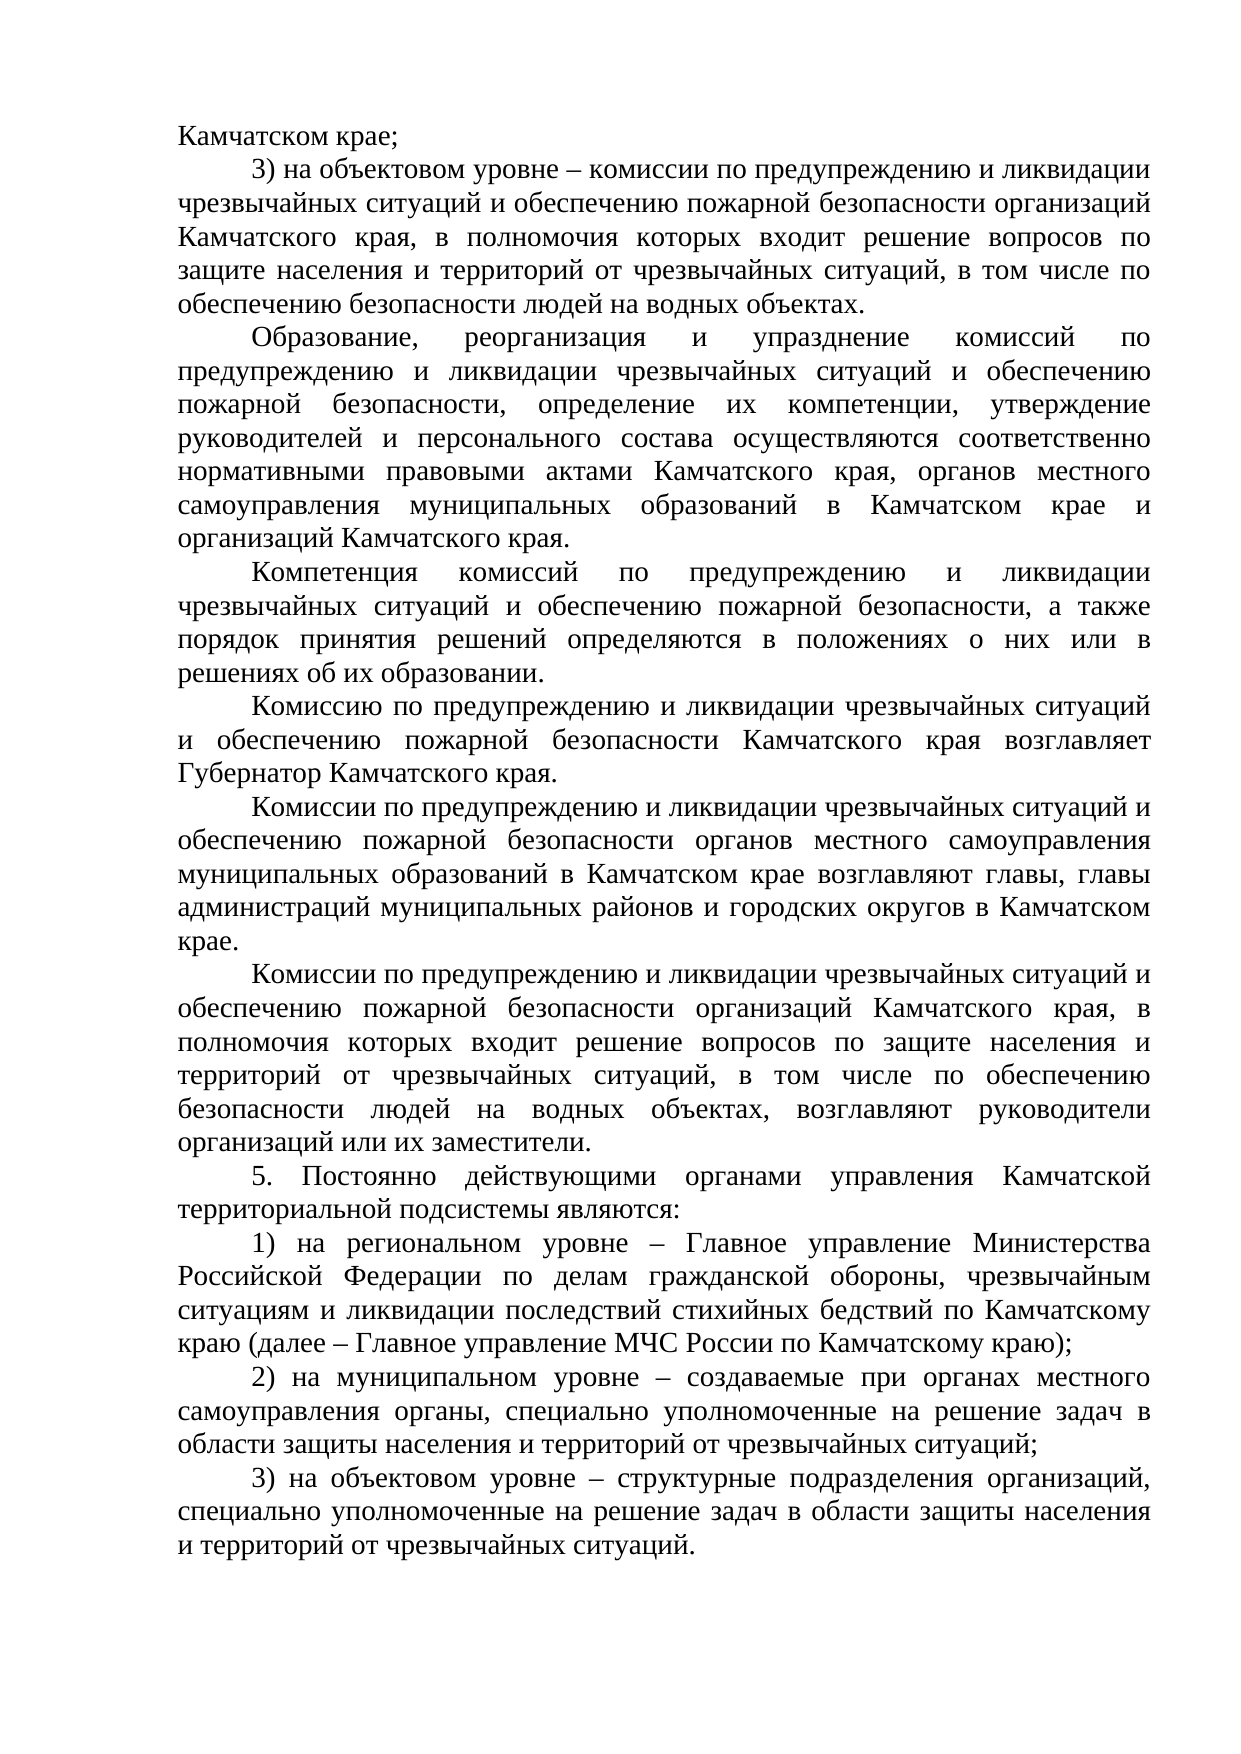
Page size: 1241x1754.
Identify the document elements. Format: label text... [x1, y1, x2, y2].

text Комиссию по предупреждению и ликвидации чрезвычайных ситуаций и обеспечению пожарной безопасности Камчатского края возглавляет Губернатор Камчатского края. [177, 688, 1152, 789]
text Комиссии по предупреждению и ликвидации чрезвычайных ситуаций и обеспечению пожарной безопасности органов местного самоуправления муниципальных образований в Камчатском крае возглавляют главы, главы администраций муниципальных районов и городских округов в Камчатском крае. [177, 789, 1152, 957]
text 3) на объектовом уровне – структурные подразделения организаций, специально уполномоченные на решение задач в области защиты населения и территорий от чрезвычайных ситуаций. [177, 1460, 1152, 1560]
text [177, 118, 1152, 152]
text 2) на муниципальном уровне – создаваемые при органах местного самоуправления органы, специально уполномоченные на решение задач в области защиты населения и территорий от чрезвычайных ситуаций; [177, 1359, 1152, 1460]
text Комиссии по предупреждению и ликвидации чрезвычайных ситуаций и обеспечению пожарной безопасности организаций Камчатского края, в полномочия которых входит решение вопросов по защите населения и территорий от чрезвычайных ситуаций, в том числе по обеспечению безопасности людей на водных объектах, возглавляют руководители организаций или их заместители. [177, 957, 1152, 1158]
text 1) на региональном уровне – Главное управление Министерства Российской Федерации по делам гражданской обороны, чрезвычайным ситуациям и ликвидации последствий стихийных бедствий по Камчатскому краю (далее – Главное управление МЧС России по Камчатскому краю); [177, 1225, 1152, 1359]
text Компетенция комиссий по предупреждению и ликвидации чрезвычайных ситуаций и обеспечению пожарной безопасности, а также порядок принятия решений определяются в положениях о них или в решениях об их образовании. [177, 554, 1152, 688]
text 5. Постоянно действующими органами управления Камчатской территориальной подсистемы являются: [177, 1158, 1152, 1225]
text 3) на объектовом уровне – комиссии по предупреждению и ликвидации чрезвычайных ситуаций и обеспечению пожарной безопасности организаций Камчатского края, в полномочия которых входит решение вопросов по защите населения и территорий от чрезвычайных ситуаций, в том числе по обеспечению безопасности людей на водных объектах. [177, 152, 1152, 319]
text Образование, реорганизация и упразднение комиссий по предупреждению и ликвидации чрезвычайных ситуаций и обеспечению пожарной безопасности, определение их компетенции, утверждение руководителей и персонального состава осуществляются соответственно нормативными правовыми актами Камчатского края, органов местного самоуправления муниципальных образований в Камчатском крае и организаций Камчатского края. [177, 319, 1152, 554]
